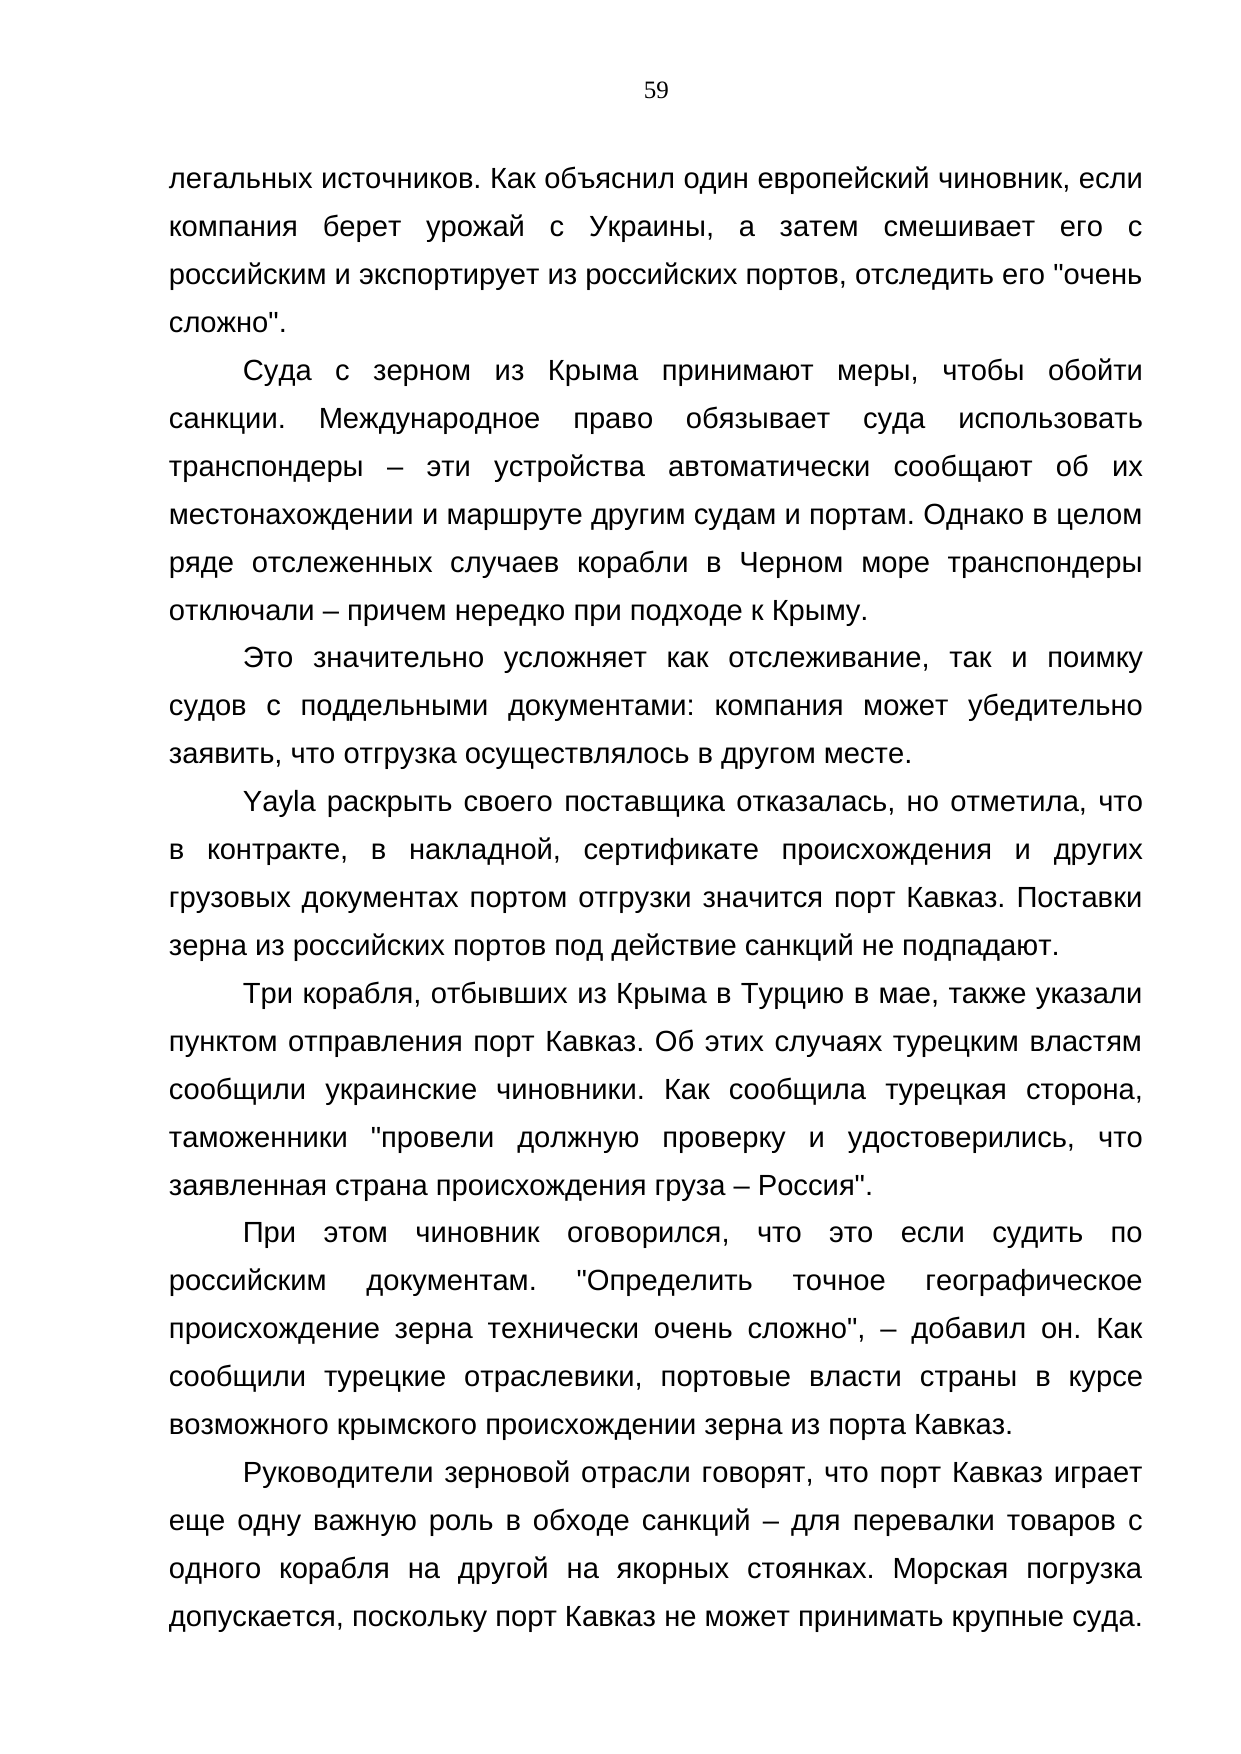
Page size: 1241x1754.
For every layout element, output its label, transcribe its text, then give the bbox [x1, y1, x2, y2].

text Три корабля, отбывших из Крыма в Турцию в мае, также указали пунктом отправления порт Кавказ. Об этих случаях турецким властям сообщили украинские чиновники. Как сообщила турецкая сторона, таможенники "провели должную проверку и удостоверились, что заявленная страна происхождения груза – Россия". [169, 976, 1144, 1201]
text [169, 1455, 1144, 1632]
text Это значительно усложняет как отслеживание, так и поимку судов с поддельными документами: компания может убедительно заявить, что отгрузка осуществлялось в другом месте. [169, 640, 1144, 770]
text Суда c зерном из Крыма принимают меры, чтобы обойти санкции. Международное право обязывает суда использовать транспондеры – эти устройства автоматически сообщают об их местонахождении и маршруте другим судам и портам. Однако в целом ряде отслеженных случаев корабли в Черном море транспондеры отключали – причем нередко при подходе к Крыму. [169, 353, 1144, 626]
text Yayla раскрыть своего поставщика отказалась, но отметила, что в контракте, в накладной, сертификате происхождения и других грузовых документах портом отгрузки значится порт Кавказ. Поставки зерна из российских портов под действие санкций не подпадают. [169, 784, 1144, 961]
text При этом чиновник оговорился, что это если судить по российским документам. "Определить точное географическое происхождение зерна технически очень сложно", – добавил он. Как сообщили турецкие отраслевики, портовые власти страны в курсе возможного крымского происхождении зерна из порта Кавказ. [169, 1215, 1144, 1441]
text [169, 161, 1144, 338]
